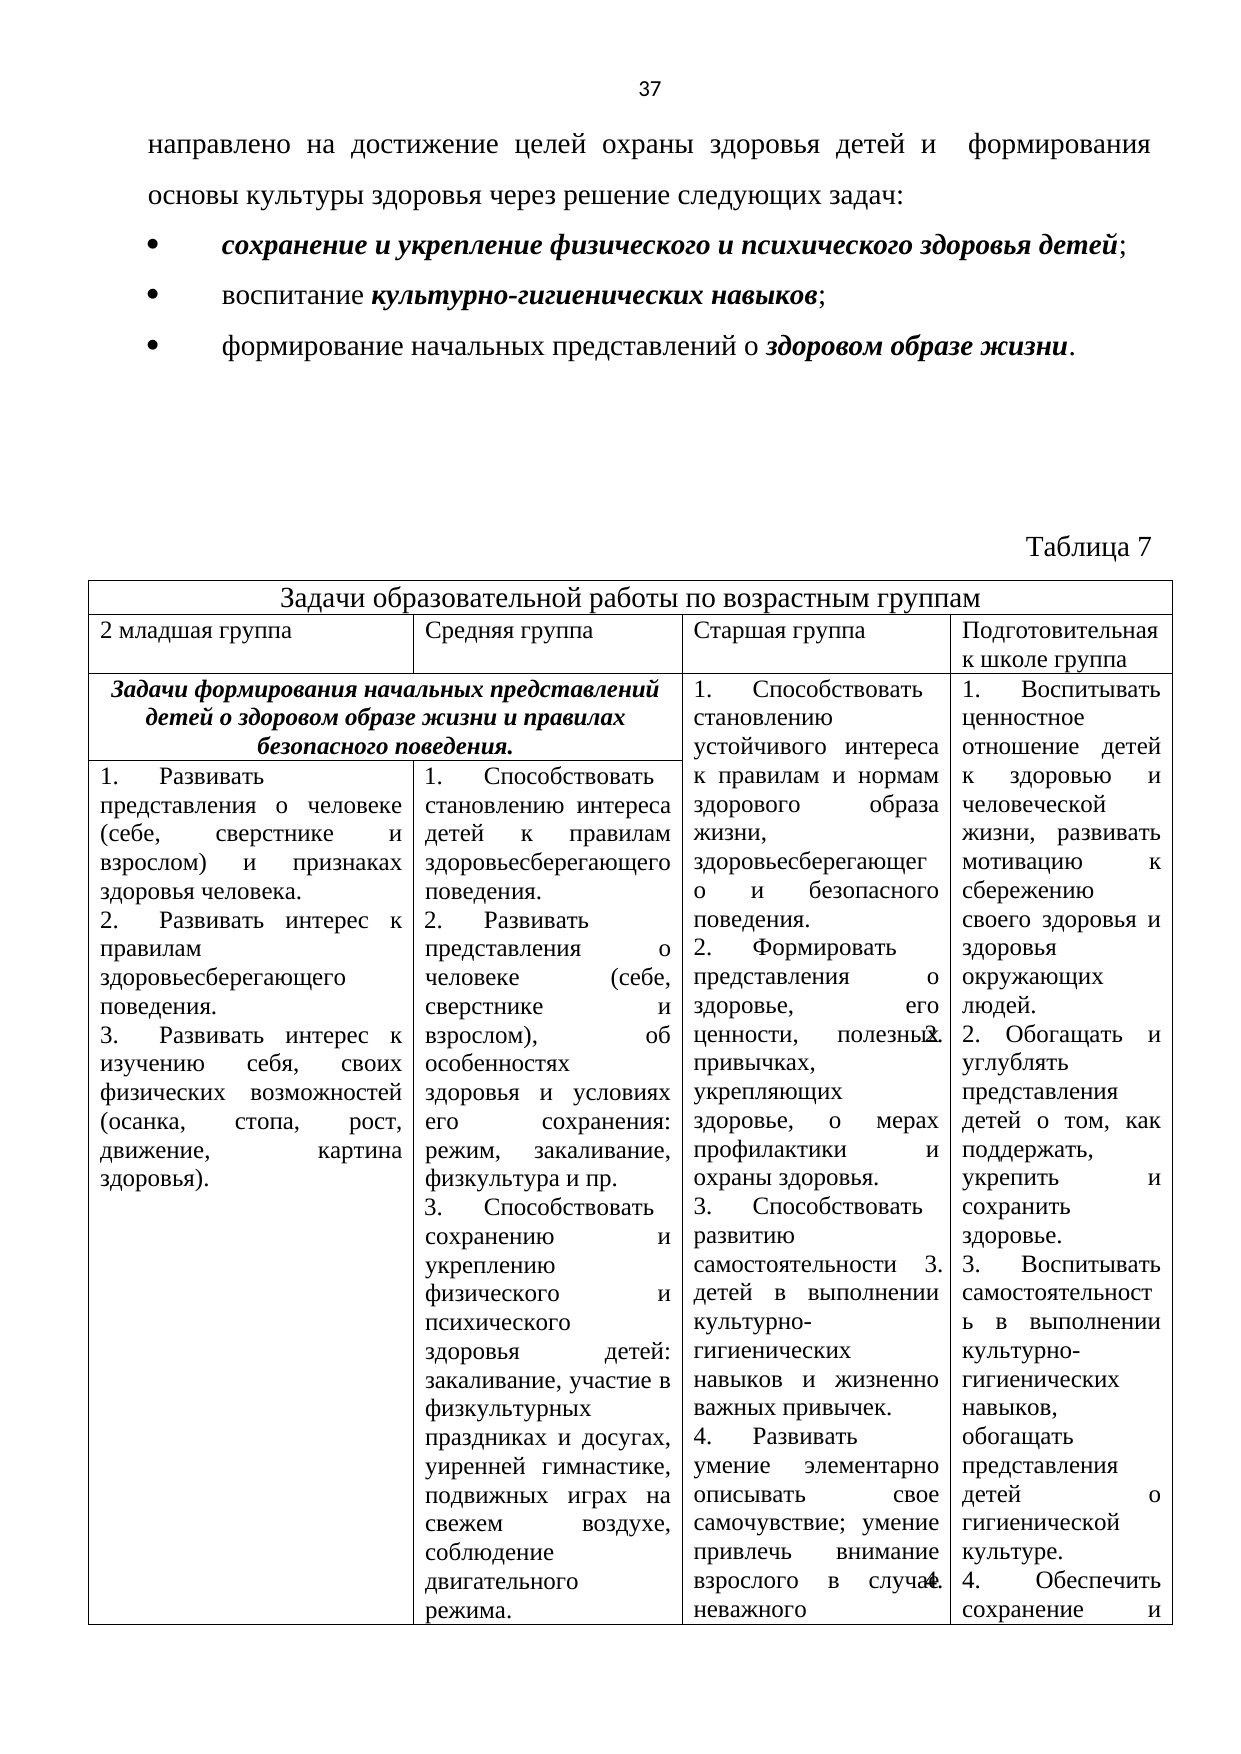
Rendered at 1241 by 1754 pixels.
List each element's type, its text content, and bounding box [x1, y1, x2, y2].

list воспитание культурно-гигиенических навыков; [148, 277, 1152, 311]
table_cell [89, 761, 413, 1623]
table_cell Задачи формирования начальных представлений детей о здоровом образе жизни и правилах безопасного поведения. [89, 674, 682, 760]
list сохранение и укрепление физического и психического здоровья детей; [148, 227, 1152, 261]
text направлено на достижение целей охраны здоровья детей и формирования основы культуры здоровья через решение следующих задач: [148, 126, 1152, 210]
table_header Задачи образовательной работы по возрастным группам [89, 581, 1172, 614]
table_cell Способствовать становлению устойчивого интереса к правилам и нормам здорового образа жизни, здоровьесберегающего и безопасного поведения. Формировать представления о здоровье, его ценности, полезных привычках, укрепляющих здоровье, о мерах профилактики и охраны здоровья. Способствовать развитию самостоятельности детей в выполнении культурно-гигиенических навыков и жизненно важных привычек. Развивать умение элементарно описывать свое самочувствие; умение привлечь внимание взрослого в случае неважного самочувствия, недомогания. Развивать умение избегать опасных для здоровья ситуаций, обращаться за помощью взрослого в случае их возникновения. Обеспечивать сохранение и укрепление физического и психического здоровья детей. [683, 674, 950, 1623]
table_cell 2 младшая группа [89, 615, 413, 673]
table_cell Средняя группа [414, 615, 682, 673]
text Таблица 7 [148, 529, 1152, 563]
table_cell Воспитывать ценностное отношение детей к здоровью и человеческой жизни, развивать мотивацию к сбережению своего здоровья и здоровья окружающих людей. 2. Обогащать и углублять представления детей о том, как поддержать, укрепить и сохранить здоровье. 3. Воспитывать самостоятельность в выполнении культурно-гигиенических навыков, обогащать представления детей о гигиенической культуре. 4. Обеспечить сохранение и укрепление физического и психического здоровья детей. [951, 674, 1172, 1623]
list формирование начальных представлений о здоровом образе жизни. [148, 328, 1152, 362]
table_cell Старшая группа [683, 615, 950, 673]
table_cell Подготовительная к школе группа [951, 615, 1172, 673]
